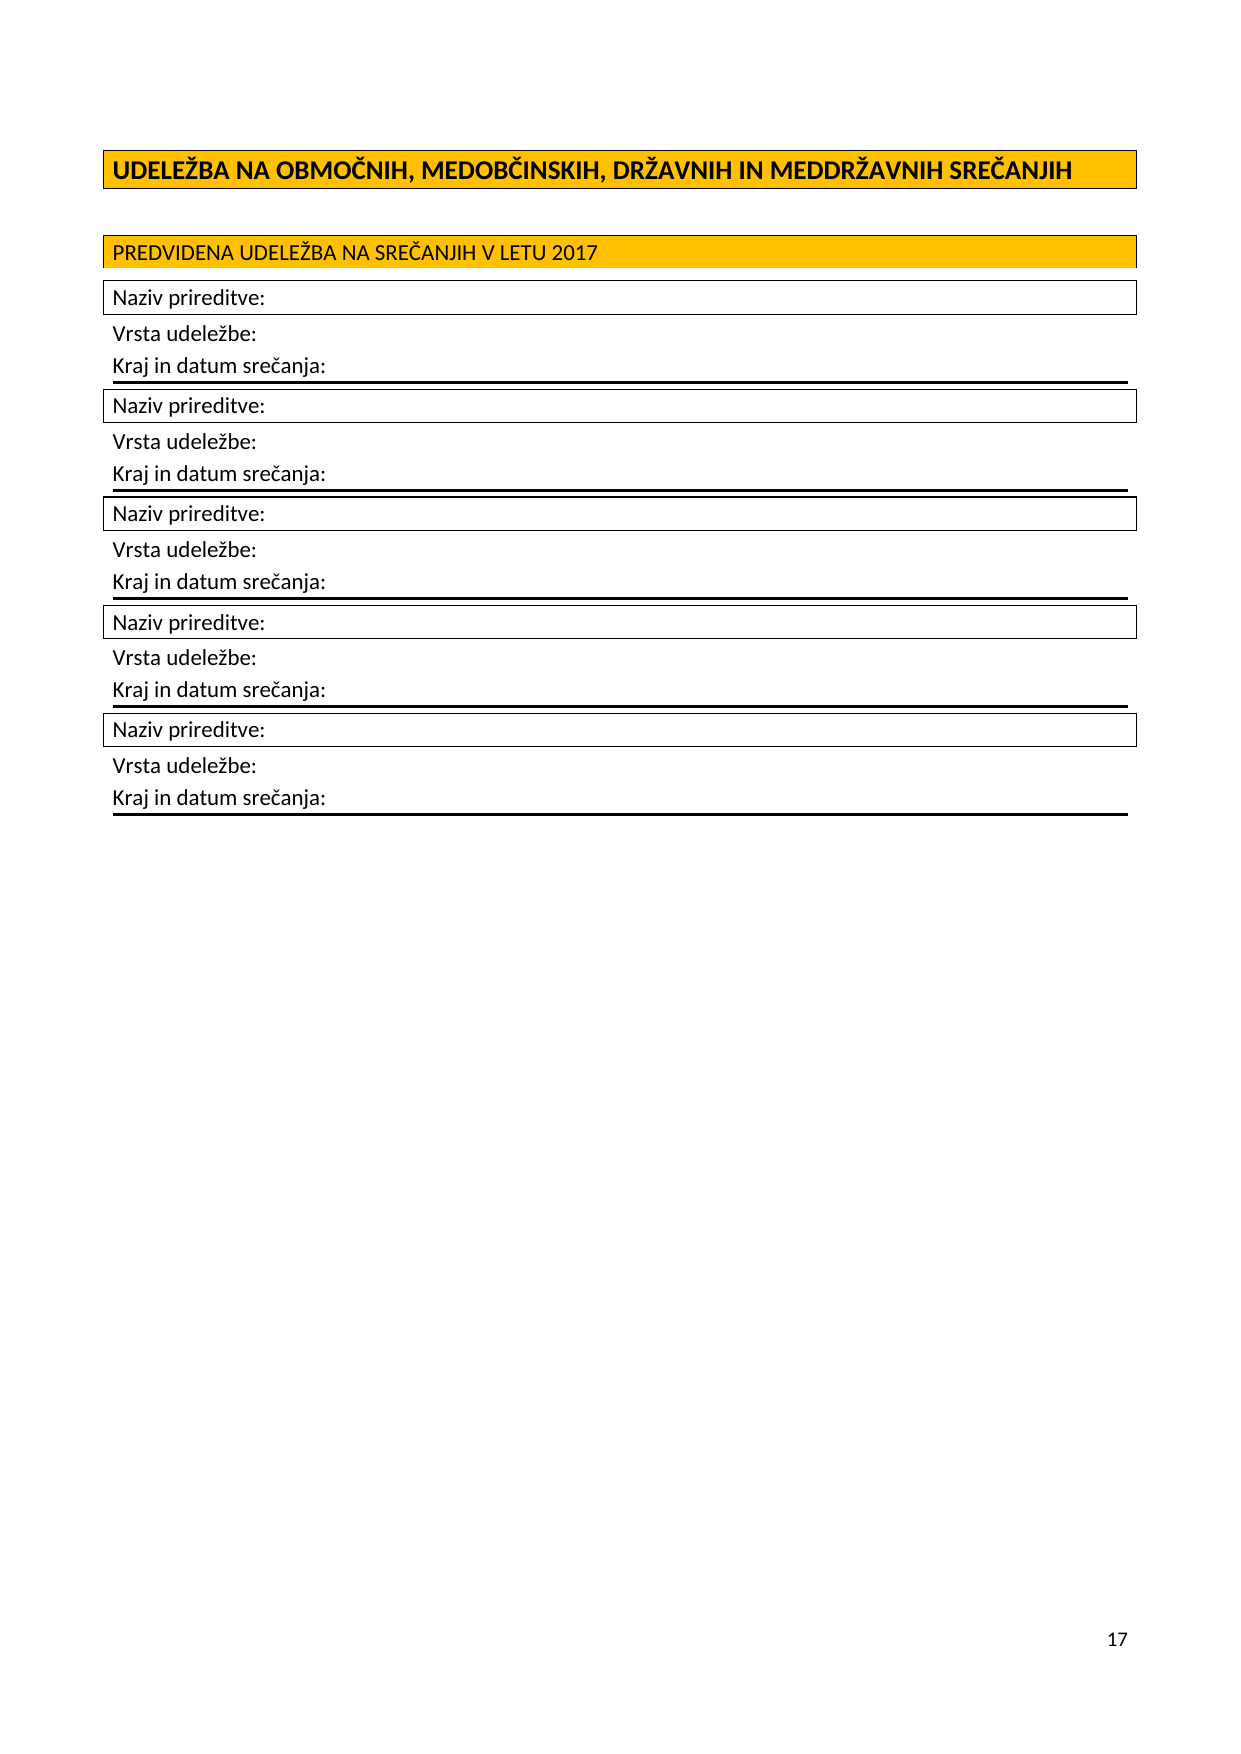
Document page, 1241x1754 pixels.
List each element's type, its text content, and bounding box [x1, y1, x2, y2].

text Vrsta udeležbe: [112, 643, 1128, 671]
text Naziv prireditve: [104, 498, 1136, 530]
text Kraj in datum srečanja: [112, 567, 1128, 600]
text Vrsta udeležbe: [112, 427, 1128, 455]
text UDELEŽBA NA OBMOČNIH, MEDOBČINSKIH, DRŽAVNIH IN MEDDRŽAVNIH SREČANJIH [104, 151, 1136, 188]
text Vrsta udeležbe: [112, 751, 1128, 779]
text Naziv prireditve: [104, 714, 1136, 746]
text Kraj in datum srečanja: [112, 675, 1128, 708]
text Naziv prireditve: [104, 390, 1136, 422]
text Naziv prireditve: [104, 281, 1136, 314]
text Kraj in datum srečanja: [112, 459, 1128, 492]
text Kraj in datum srečanja: [112, 351, 1128, 384]
text Vrsta udeležbe: [112, 535, 1128, 563]
text Naziv prireditve: [104, 606, 1136, 638]
text PREDVIDENA UDELEŽBA NA SREČANJIH V LETU 2017 [104, 236, 1136, 268]
text Kraj in datum srečanja: [112, 783, 1128, 816]
text Vrsta udeležbe: [112, 319, 1128, 347]
